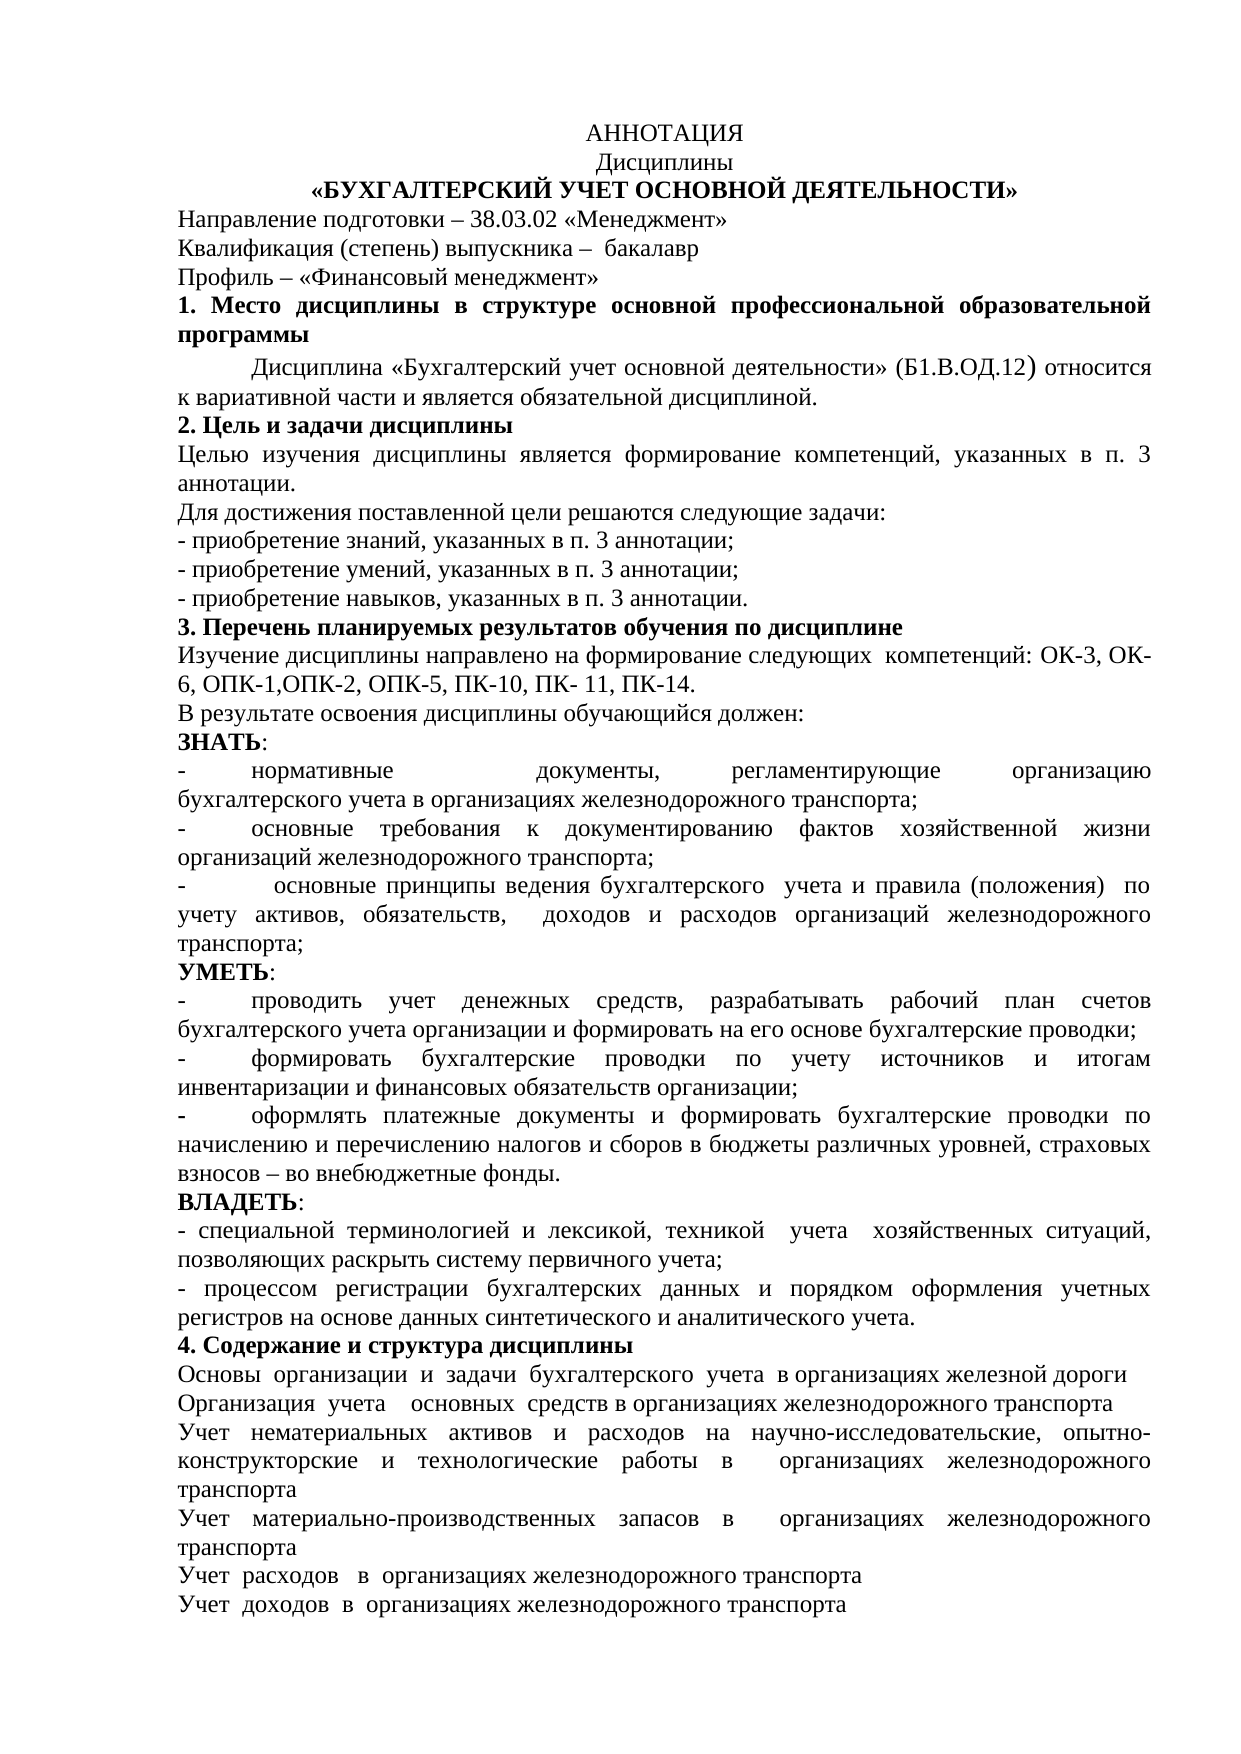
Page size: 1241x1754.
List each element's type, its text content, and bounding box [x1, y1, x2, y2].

list Основы организации и задачи бухгалтерского учета в организациях железной дороги [177, 1359, 1152, 1388]
text Целью изучения дисциплины является формирование компетенций, указанных в п. 3 аннотации. [177, 439, 1152, 497]
text 3. Перечень планируемых результатов обучения по дисциплине [177, 612, 1152, 640]
list Учет расходов в организациях железнодорожного транспорта [177, 1560, 1152, 1589]
list Учет материально-производственных запасов в организациях железнодорожного транспорта [177, 1503, 1152, 1560]
text Дисциплина «Бухгалтерский учет основной деятельности» (Б1.В.ОД.12) относится к вариативной части и является обязательной дисциплиной. [177, 348, 1152, 410]
text - приобретение знаний, указанных в п. 3 аннотации; [177, 525, 1152, 554]
text 1. Место дисциплины в структуре основной профессиональной образовательной программы [177, 291, 1152, 348]
text Профиль – «Финансовый менеджмент» [177, 262, 1152, 291]
list оформлять платежные документы и формировать бухгалтерские проводки по начислению и перечислению налогов и сборов в бюджеты различных уровней, страховых взносов – во внебюджетные фонды. [177, 1100, 1152, 1187]
text Направление подготовки – 38.03.02 «Менеджмент» [177, 204, 1152, 233]
text 4. Содержание и структура дисциплины [177, 1330, 1152, 1359]
text Изучение дисциплины направлено на формирование следующих компетенций: ОК-3, ОК-6, ОПК-1,ОПК-2, ОПК-5, ПК-10, ПК- 11, ПК-14. [177, 640, 1152, 698]
list основные требования к документированию фактов хозяйственной жизни организаций железнодорожного транспорта; [177, 813, 1152, 870]
text В результате освоения дисциплины обучающийся должен: [177, 698, 1152, 727]
text Дисциплины [177, 147, 1152, 176]
text УМЕТЬ: [177, 957, 1152, 985]
text 2. Цель и задачи дисциплины [177, 410, 1152, 439]
list Учет нематериальных активов и расходов на научно-исследовательские, опытно-конструкторские и технологические работы в организациях железнодорожного транспорта [177, 1417, 1152, 1503]
list Учет доходов в организациях железнодорожного транспорта [177, 1589, 1152, 1618]
text - процессом регистрации бухгалтерских данных и порядком оформления учетных регистров на основе данных синтетического и аналитического учета. [177, 1273, 1152, 1330]
text «БУХГАЛТЕРСКИЙ УЧЕТ ОСНОВНОЙ ДЕЯТЕЛЬНОСТИ» [177, 176, 1152, 204]
list основные принципы ведения бухгалтерского учета и правила (положения) по учету активов, обязательств, доходов и расходов организаций железнодорожного транспорта; [177, 870, 1152, 957]
list нормативные документы, регламентирующие организацию бухгалтерского учета в организациях железнодорожного транспорта; [177, 755, 1152, 813]
text - приобретение умений, указанных в п. 3 аннотации; [177, 554, 1152, 583]
text - приобретение навыков, указанных в п. 3 аннотации. [177, 583, 1152, 612]
list формировать бухгалтерские проводки по учету источников и итогам инвентаризации и финансовых обязательств организации; [177, 1043, 1152, 1100]
text Квалификация (степень) выпускника – бакалавр [177, 233, 1152, 262]
text ЗНАТЬ: [177, 727, 1152, 755]
text - специальной терминологией и лексикой, техникой учета хозяйственных ситуаций, позволяющих раскрыть систему первичного учета; [177, 1215, 1152, 1273]
text Для достижения поставленной цели решаются следующие задачи: [177, 497, 1152, 525]
list проводить учет денежных средств, разрабатывать рабочий план счетов бухгалтерского учета организации и формировать на его основе бухгалтерские проводки; [177, 985, 1152, 1043]
text АННОТАЦИЯ [177, 118, 1152, 147]
text ВЛАДЕТЬ: [177, 1187, 1152, 1215]
list Организация учета основных средств в организациях железнодорожного транспорта [177, 1388, 1152, 1417]
